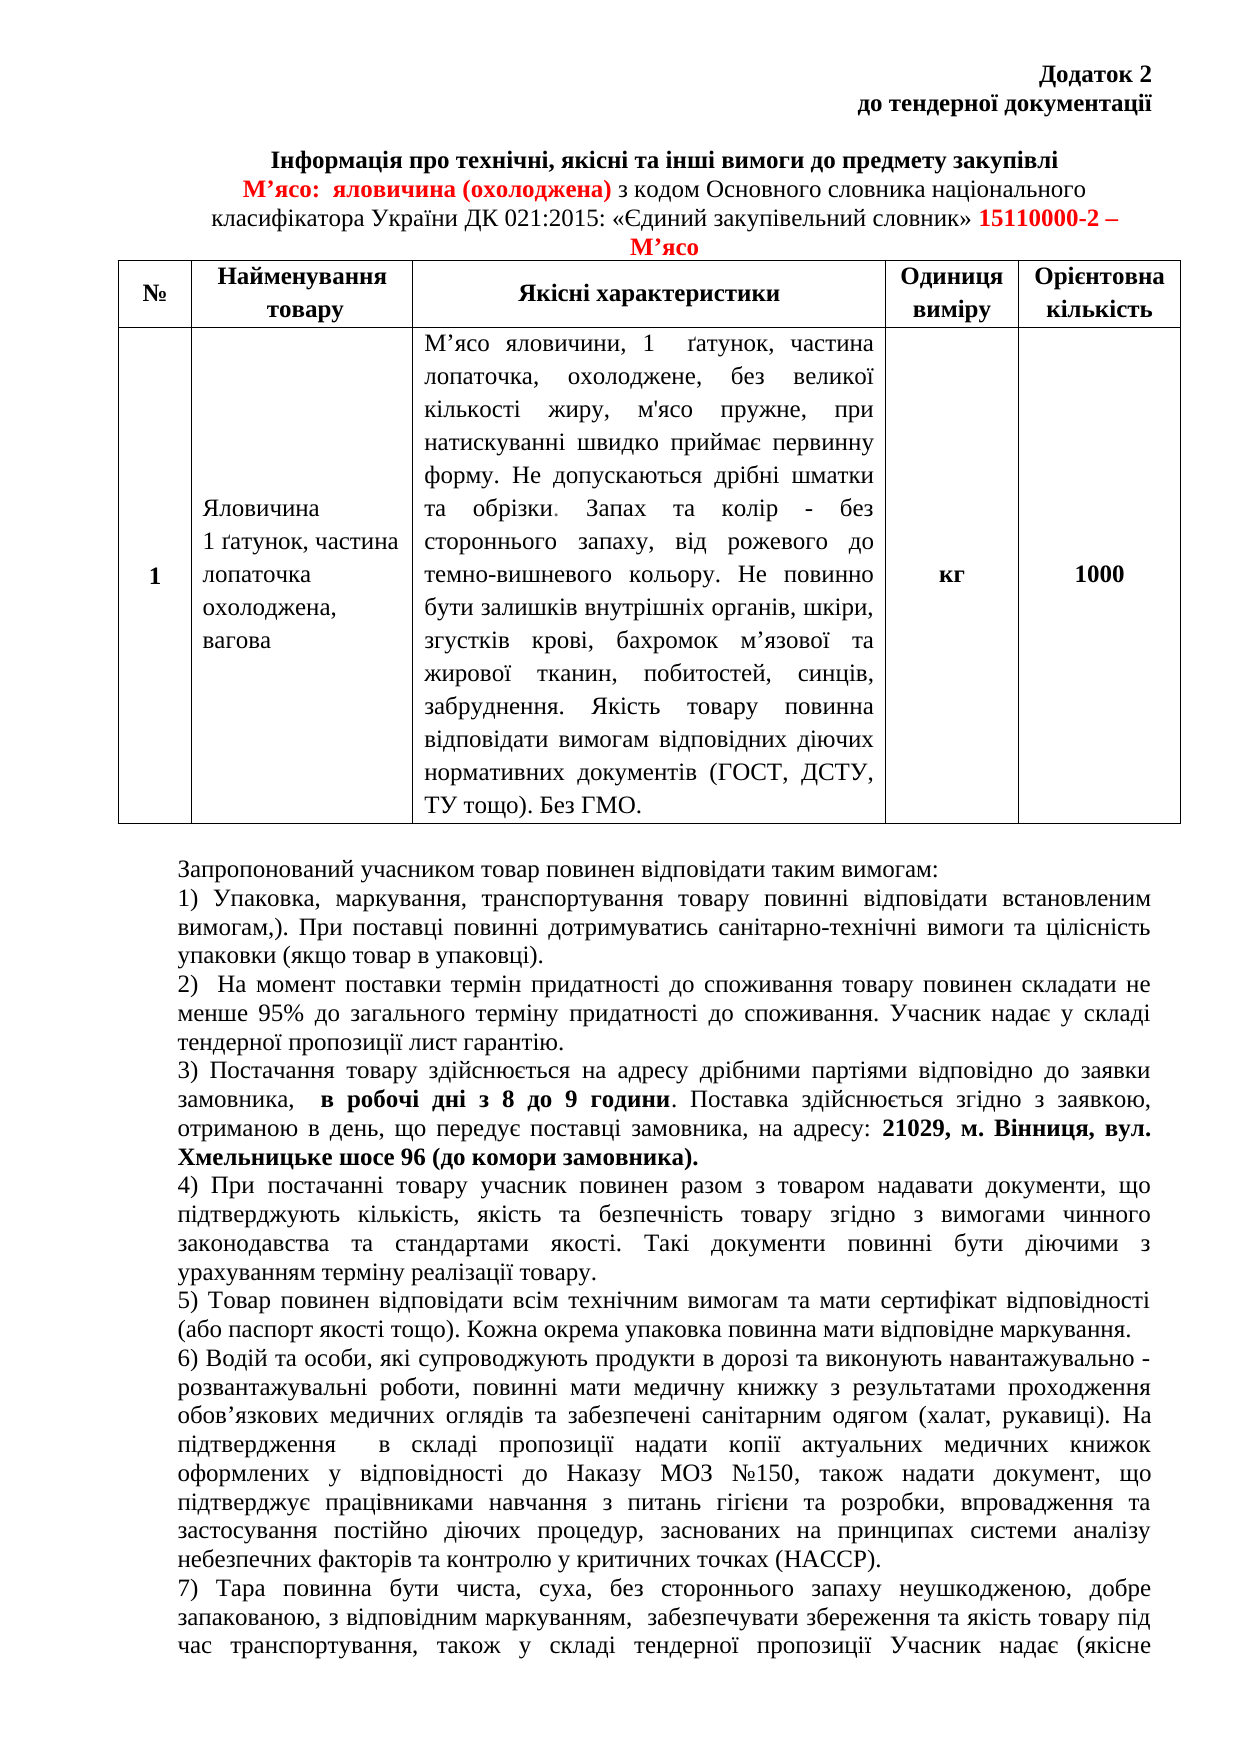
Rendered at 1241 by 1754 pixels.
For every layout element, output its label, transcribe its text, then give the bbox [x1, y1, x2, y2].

text 1) Упаковка, маркування, транспортування товару повинні відповідати встановленим вимогам,). При поставці повинні дотримуватись санітарно-технічні вимоги та цілісність упаковки (якщо товар в упаковці). [177, 883, 1152, 969]
text 6) Водій та особи, які супроводжують продукти в дорозі та виконують навантажувально - розвантажувальні роботи, повинні мати медичну книжку з результатами проходження обов’язкових медичних оглядів та забезпечені санітарним одягом (халат, рукавиці). На підтвердження в складі пропозиції надати копії актуальних медичних книжок оформлених у відповідності до Наказу МОЗ №150, також надати документ, що підтверджує працівниками навчання з питань гігієни та розробки, впровадження та застосування постійно діючих процедур, заснованих на принципах системи аналізу небезпечних факторів та контролю у критичних точках (HACCP). [177, 1343, 1152, 1573]
table_header Орієнтовна кількість [1019, 261, 1180, 327]
text 2) На момент поставки термін придатності до споживання товару повинен складати не менше 95% до загального терміну придатності до споживання. Учасник надає у складі тендерної пропозиції лист гарантію. [177, 969, 1152, 1055]
table_cell кг [886, 328, 1018, 823]
text Запропонований учасником товар повинен відповідати таким вимогам: [177, 854, 1152, 883]
text М’ясо: яловичина (охолоджена) з кодом Основного словника національного класифікатора України ДК 021:2015: «Єдиний закупівельний словник» 15110000-2 – М’ясо [177, 174, 1152, 260]
table_cell 1000 [1019, 328, 1180, 823]
table_header Одиниця виміру [886, 261, 1018, 327]
text 3) Постачання товару здійснюється на адресу дрібними партіями відповідно до заявки замовника, в робочі дні з 8 до 9 години. Поставка здійснюється згідно з заявкою, отриманою в день, що передує поставці замовника, на адресу: 21029, м. Вінниця, вул. Хмельницьке шосе 96 (до комори замовника). [177, 1055, 1152, 1170]
text до тендерної документації [177, 88, 1152, 117]
table_cell 1 [119, 328, 191, 823]
text Інформація про технічні, якісні та інші вимоги до предмету закупівлі [177, 145, 1152, 174]
text Додаток 2 [177, 59, 1152, 88]
table_cell Яловичина 1 ґатунок, частина лопаточка охолоджена, вагова [192, 328, 412, 823]
table_header Якісні характеристики [413, 261, 885, 327]
table_cell М’ясо яловичини, 1 ґатунок, частина лопаточка, охолоджене, без великої кількості жиру, м'ясо пружне, при натискуванні швидко приймає первинну форму. Не допускаються дрібні шматки та обрізки. Запах та колір - без стороннього запаху, від рожевого до темно-вишневого кольору. Не повинно бути залишків внутрішніх органів, шкіри, згустків крові, бахромок м’язової та жирової тканин, побитостей, синців, забруднення. Якість товару повинна відповідати вимогам відповідних діючих нормативних документів (ГОСТ, ДСТУ, ТУ тощо). Без ГМО. [413, 328, 885, 823]
table_header Найменування товару [192, 261, 412, 327]
text 5) Товар повинен відповідати всім технічним вимогам та мати сертифікат відповідності (або паспорт якості тощо). Кожна окрема упаковка повинна мати відповідне маркування. [177, 1285, 1152, 1343]
text 4) При постачанні товару учасник повинен разом з товаром надавати документи, що підтверджують кількість, якість та безпечність товару згідно з вимогами чинного законодавства та стандартами якості. Такі документи повинні бути діючими з урахуванням терміну реалізації товару. [177, 1170, 1152, 1285]
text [177, 1573, 1152, 1659]
table_header № [119, 261, 191, 327]
